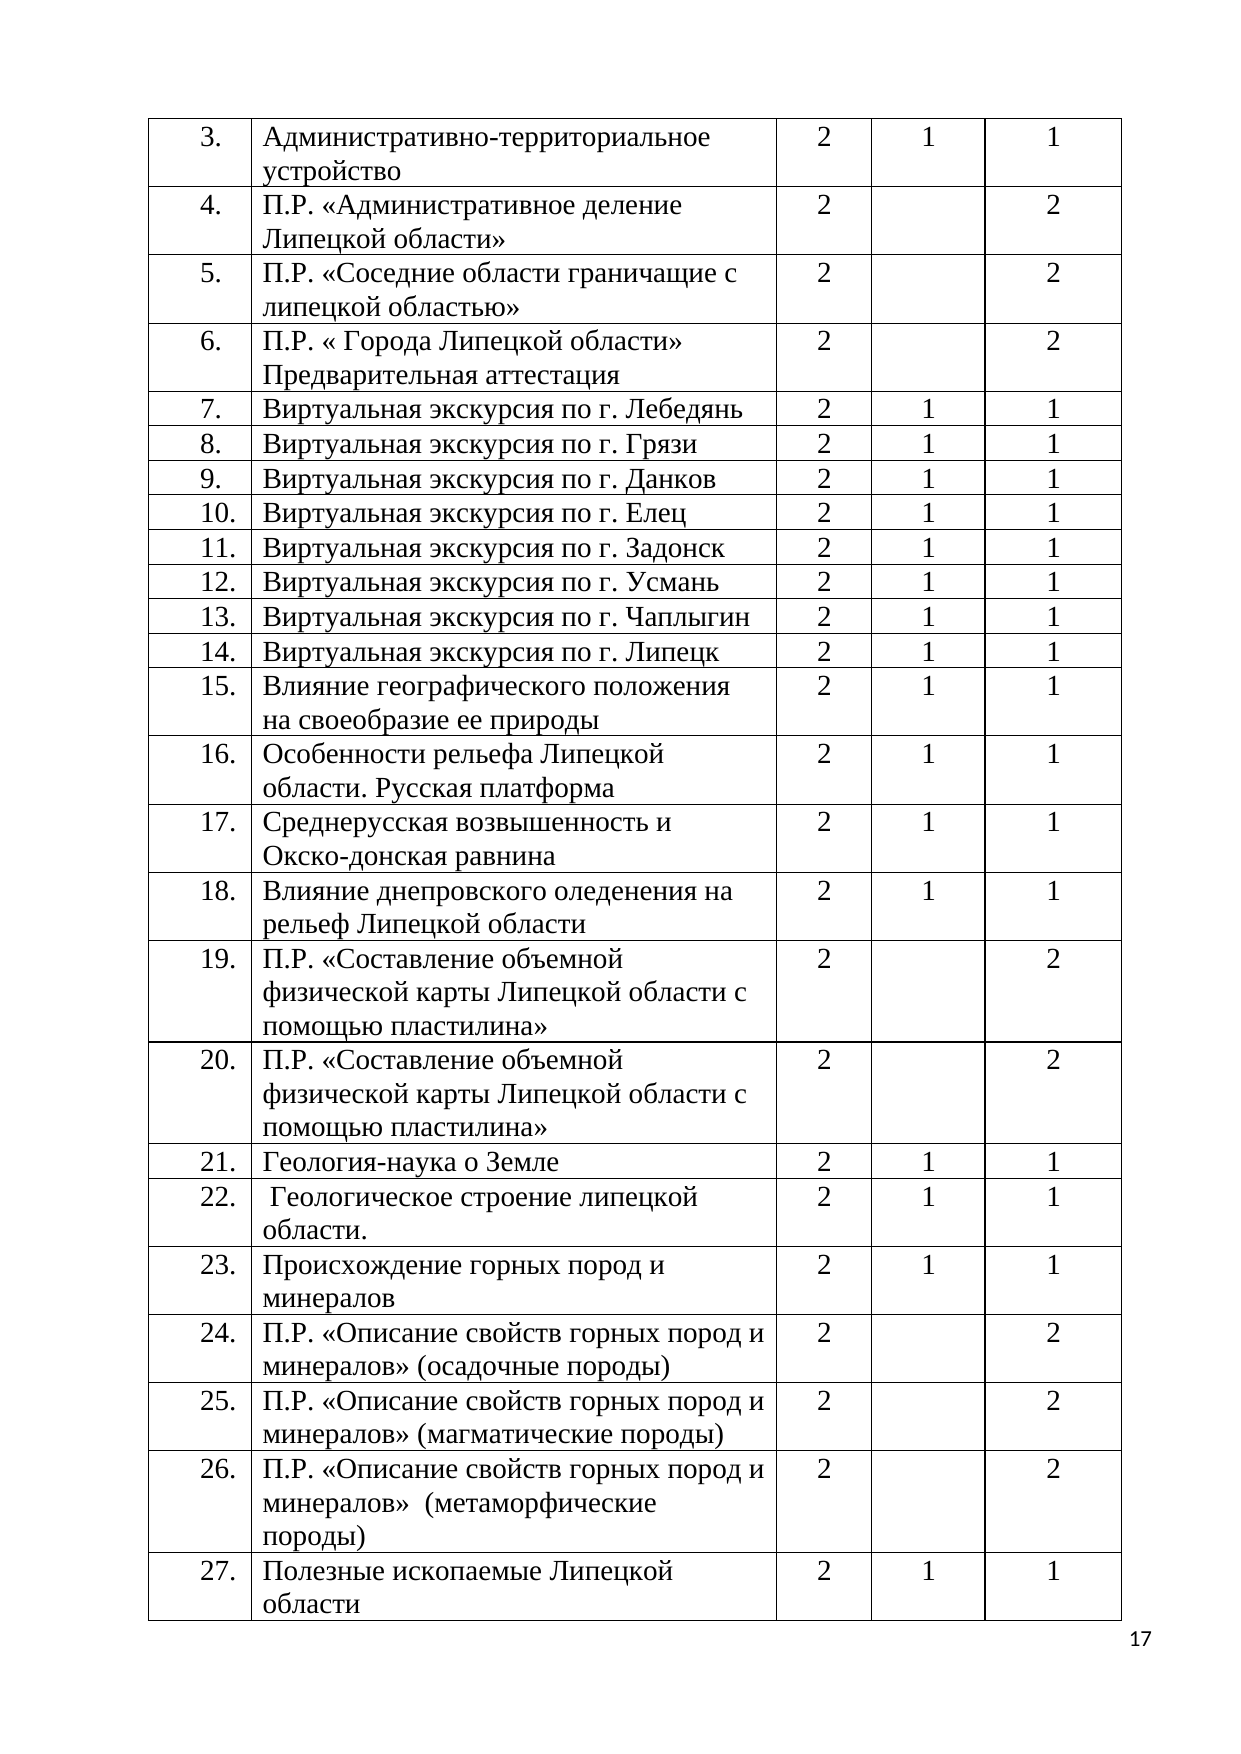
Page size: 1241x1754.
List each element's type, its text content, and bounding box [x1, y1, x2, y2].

table_cell П.Р. «Административное деление Липецкой области» [252, 187, 776, 254]
table_cell [149, 1179, 251, 1246]
table_cell 1 [986, 461, 1121, 494]
table_cell Виртуальная экскурсия по г. Чаплыгин [252, 599, 776, 633]
table_cell 1 [872, 461, 984, 494]
table_cell 1 [986, 495, 1121, 529]
table_cell 2 [777, 873, 871, 940]
table_cell [149, 1247, 251, 1314]
table_cell [149, 668, 251, 735]
table_cell 2 [777, 119, 871, 186]
table_cell 2 [777, 426, 871, 460]
table_cell 1 [872, 392, 984, 425]
table_cell Виртуальная экскурсия по г. Усмань [252, 565, 776, 598]
table_cell 2 [777, 530, 871, 563]
table_cell [149, 873, 251, 940]
table_cell 1 [986, 805, 1121, 872]
table_cell [872, 1451, 984, 1552]
table_cell 2 [986, 324, 1121, 391]
table_cell [149, 461, 251, 494]
table_cell П.Р. «Составление объемной физической карты Липецкой области с помощью пластилина» [252, 1043, 776, 1143]
table_cell 2 [986, 255, 1121, 322]
table_cell 1 [986, 426, 1121, 460]
table_cell 1 [872, 426, 984, 460]
table_cell Административно-территориальное устройство [252, 119, 776, 186]
table_cell Влияние днепровского оледенения на рельеф Липецкой области [252, 873, 776, 940]
table_cell 2 [986, 187, 1121, 254]
table_cell 1 [986, 736, 1121, 803]
table_cell [149, 426, 251, 460]
table_cell П.Р. «Описание свойств горных пород и минералов» (осадочные породы) [252, 1315, 776, 1382]
table_cell 2 [777, 941, 871, 1041]
table_cell П.Р. «Составление объемной физической карты Липецкой области с помощью пластилина» [252, 941, 776, 1041]
table_cell 1 [872, 736, 984, 803]
table_cell [149, 599, 251, 633]
table_cell [872, 941, 984, 1041]
table_cell 1 [986, 873, 1121, 940]
table_cell [149, 1553, 251, 1620]
table_cell 1 [872, 495, 984, 529]
table_cell 2 [777, 1315, 871, 1382]
table_cell 2 [986, 1451, 1121, 1552]
table_cell 2 [777, 1144, 871, 1178]
table_cell Происхождение горных пород и минералов [252, 1247, 776, 1314]
table_cell [872, 255, 984, 322]
table_cell 1 [872, 1144, 984, 1178]
table_cell Полезные ископаемые Липецкой области [252, 1553, 776, 1620]
table_cell Влияние географического положения на своеобразие ее природы [252, 668, 776, 735]
table_cell [149, 255, 251, 322]
table_cell П.Р. «Описание свойств горных пород и минералов» (магматические породы) [252, 1383, 776, 1450]
table_cell 2 [986, 1315, 1121, 1382]
table_cell 1 [872, 805, 984, 872]
table_cell 1 [986, 119, 1121, 186]
table_cell 1 [872, 634, 984, 667]
table_cell 1 [986, 1179, 1121, 1246]
table_cell 2 [777, 1451, 871, 1552]
table_cell [149, 1043, 251, 1143]
table_cell [872, 1043, 984, 1143]
table_cell [149, 1315, 251, 1382]
table_cell 1 [986, 530, 1121, 563]
table_cell 1 [986, 565, 1121, 598]
table_cell 1 [986, 392, 1121, 425]
table_cell П.Р. «Соседние области граничащие с липецкой областью» [252, 255, 776, 322]
table_cell 2 [777, 392, 871, 425]
table_cell Геология-наука о Земле [252, 1144, 776, 1178]
table_cell 1 [986, 1144, 1121, 1178]
table_cell Виртуальная экскурсия по г. Грязи [252, 426, 776, 460]
table_cell П.Р. « Города Липецкой области» Предварительная аттестация [252, 324, 776, 391]
table_cell 2 [777, 805, 871, 872]
table_cell Виртуальная экскурсия по г. Данков [252, 461, 776, 494]
table_cell 2 [777, 324, 871, 391]
table_cell Виртуальная экскурсия по г. Липецк [252, 634, 776, 667]
table_cell [149, 187, 251, 254]
table_cell 2 [777, 1179, 871, 1246]
table_cell 2 [777, 461, 871, 494]
table_cell 1 [872, 873, 984, 940]
table_cell П.Р. «Описание свойств горных пород и минералов» (метаморфические породы) [252, 1451, 776, 1552]
table_cell [149, 530, 251, 563]
table_cell [149, 565, 251, 598]
table_cell 1 [872, 565, 984, 598]
table_cell Особенности рельефа Липецкой области. Русская платформа [252, 736, 776, 803]
table_cell 1 [986, 1247, 1121, 1314]
table_cell 1 [872, 1553, 984, 1620]
table_cell Геологическое строение липецкой области. [252, 1179, 776, 1246]
table_cell [872, 1383, 984, 1450]
table_cell 1 [872, 599, 984, 633]
table_cell 2 [777, 599, 871, 633]
table_cell [149, 324, 251, 391]
table_cell 2 [777, 1553, 871, 1620]
table_cell 2 [777, 736, 871, 803]
table_cell [149, 941, 251, 1041]
table_cell [149, 1144, 251, 1178]
table_cell 1 [872, 1179, 984, 1246]
table_cell 2 [777, 1247, 871, 1314]
table_cell [149, 119, 251, 186]
table_cell [149, 805, 251, 872]
table_cell [872, 1315, 984, 1382]
table_cell Виртуальная экскурсия по г. Задонск [252, 530, 776, 563]
table_cell Виртуальная экскурсия по г. Елец [252, 495, 776, 529]
table_cell 1 [986, 668, 1121, 735]
table_cell 2 [986, 1043, 1121, 1143]
table_cell 2 [777, 634, 871, 667]
table_cell [872, 187, 984, 254]
table_cell 1 [872, 530, 984, 563]
table_cell [872, 324, 984, 391]
table_cell 2 [777, 255, 871, 322]
table_cell Виртуальная экскурсия по г. Лебедянь [252, 392, 776, 425]
table_cell 2 [777, 565, 871, 598]
table_cell 2 [777, 187, 871, 254]
table_cell [149, 736, 251, 803]
table_cell [149, 634, 251, 667]
table_cell 2 [986, 1383, 1121, 1450]
table_cell [149, 392, 251, 425]
table_cell [149, 495, 251, 529]
table_cell [149, 1451, 251, 1552]
table_cell 2 [777, 1043, 871, 1143]
table_cell 2 [777, 495, 871, 529]
table_cell 1 [986, 634, 1121, 667]
table_cell 1 [986, 599, 1121, 633]
table_cell [149, 1383, 251, 1450]
table_cell Среднерусская возвышенность и Окско-донская равнина [252, 805, 776, 872]
table_cell 2 [777, 668, 871, 735]
table_cell 2 [777, 1383, 871, 1450]
table_cell 1 [986, 1553, 1121, 1620]
table_cell 1 [872, 119, 984, 186]
table_cell 2 [986, 941, 1121, 1041]
table_cell 1 [872, 1247, 984, 1314]
table_cell 1 [872, 668, 984, 735]
